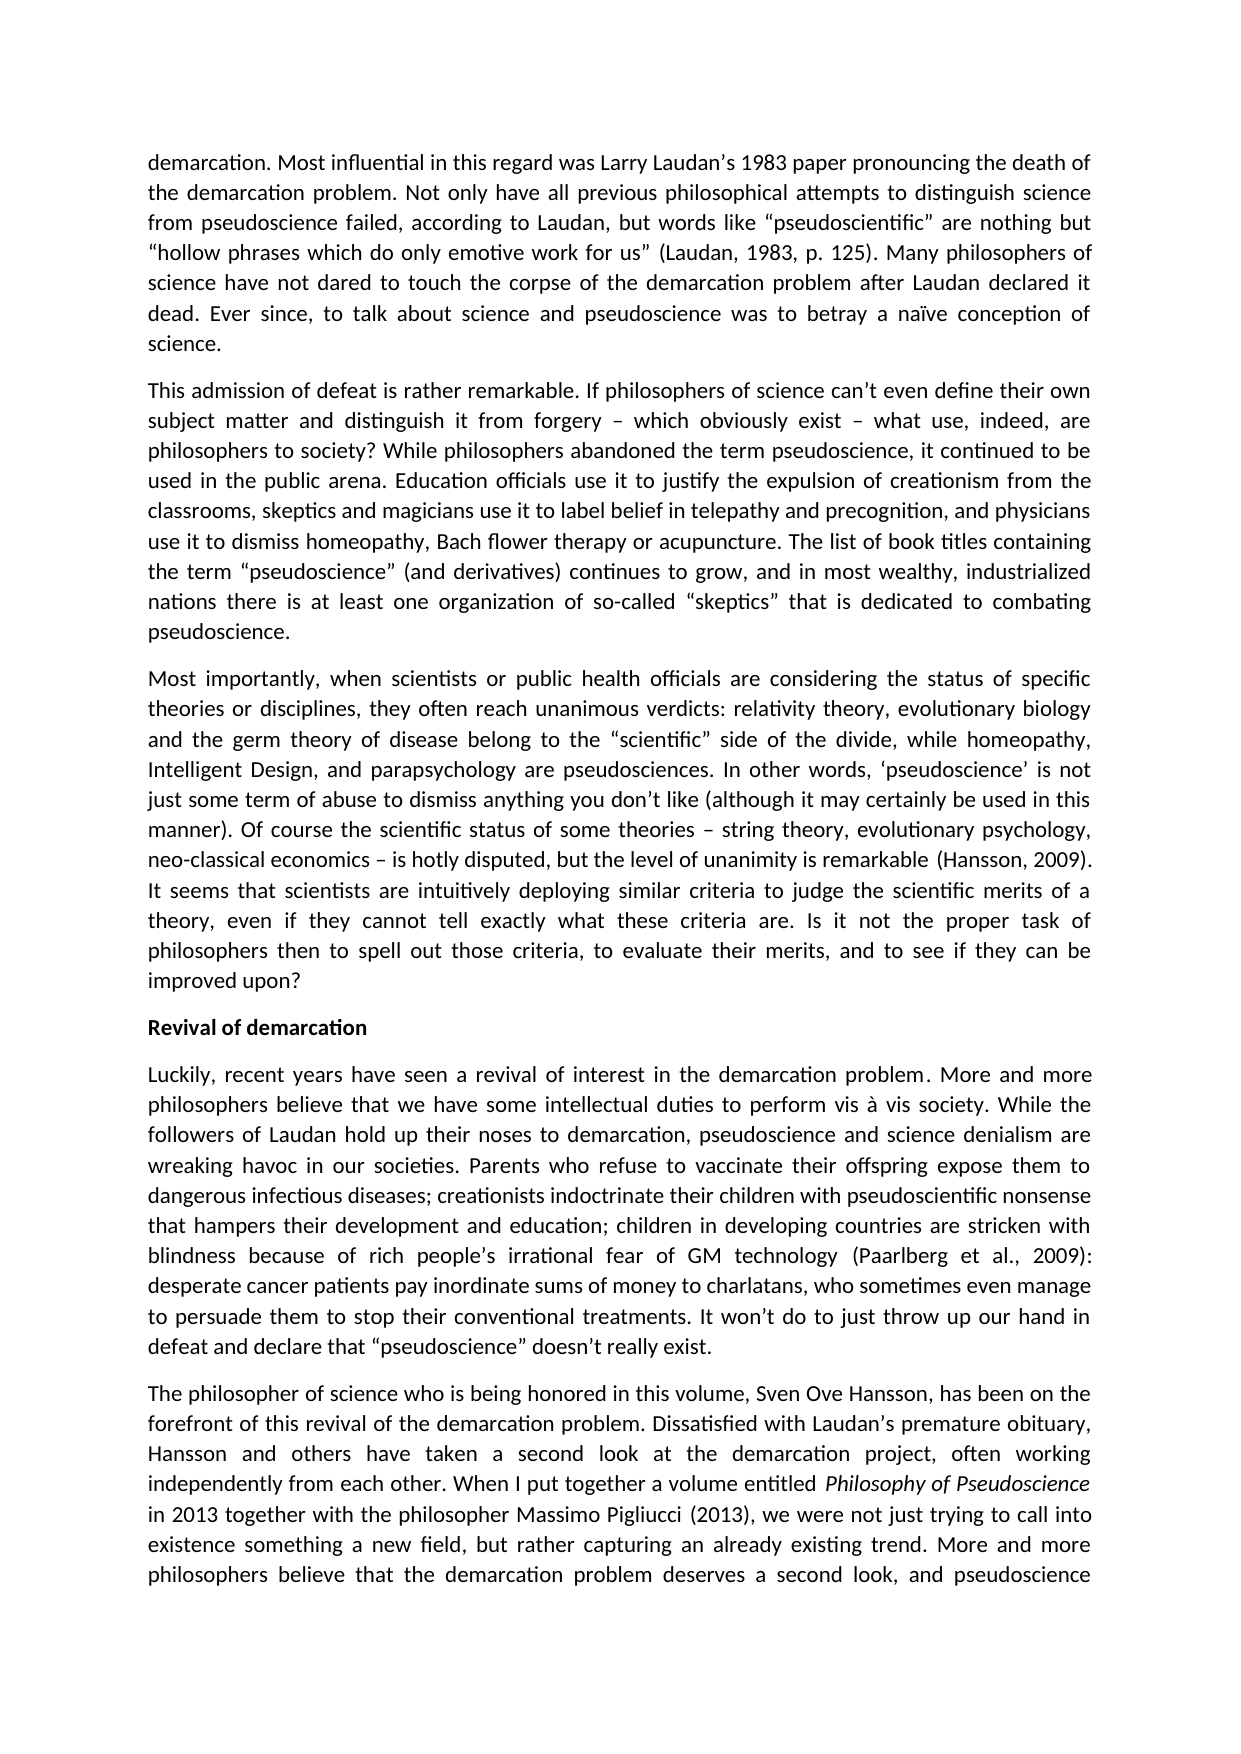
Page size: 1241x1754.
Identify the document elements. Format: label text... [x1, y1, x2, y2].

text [148, 148, 1093, 357]
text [148, 1379, 1093, 1588]
text Most importantly, when scientists or public health officials are considering the status of specific theories or disciplines, they often reach unanimous verdicts: relativity theory, evolutionary biology and the germ theory of disease belong to the “scientific” side of the divide, while homeopathy, Intelligent Design, and parapsychology are pseudosciences. In other words, ‘pseudoscience’ is not just some term of abuse to dismiss anything you don’t like (although it may certainly be used in this manner). Of course the scientific status of some theories – string theory, evolutionary psychology, neo-classical economics – is hotly disputed, but the level of unanimity is remarkable (Hansson, 2009). It seems that scientists are intuitively deploying similar criteria to judge the scientific merits of a theory, even if they cannot tell exactly what these criteria are. Is it not the proper task of philosophers then to spell out those criteria, to evaluate their merits, and to see if they can be improved upon? [148, 664, 1093, 994]
text This admission of defeat is rather remarkable. If philosophers of science can’t even define their own subject matter and distinguish it from forgery – which obviously exist – what use, indeed, are philosophers to society? While philosophers abandoned the term pseudoscience, it continued to be used in the public arena. Education officials use it to justify the expulsion of creationism from the classrooms, skeptics and magicians use it to label belief in telepathy and precognition, and physicians use it to dismiss homeopathy, Bach flower therapy or acupuncture. The list of book titles containing the term “pseudoscience” (and derivatives) continues to grow, and in most wealthy, industrialized nations there is at least one organization of so-called “skeptics” that is dedicated to combating pseudoscience. [148, 376, 1093, 645]
text Revival of demarcation [148, 1013, 1093, 1041]
text Luckily, recent years have seen a revival of interest in the demarcation problem. More and more philosophers believe that we have some intellectual duties to perform vis à vis society. While the followers of Laudan hold up their noses to demarcation, pseudoscience and science denialism are wreaking havoc in our societies. Parents who refuse to vaccinate their offspring expose them to dangerous infectious diseases; creationists indoctrinate their children with pseudoscientific nonsense that hampers their development and education; children in developing countries are stricken with blindness because of rich people’s irrational fear of GM technology (Paarlberg et al., 2009): desperate cancer patients pay inordinate sums of money to charlatans, who sometimes even manage to persuade them to stop their conventional treatments. It won’t do to just throw up our hand in defeat and declare that “pseudoscience” doesn’t really exist. [148, 1060, 1093, 1360]
